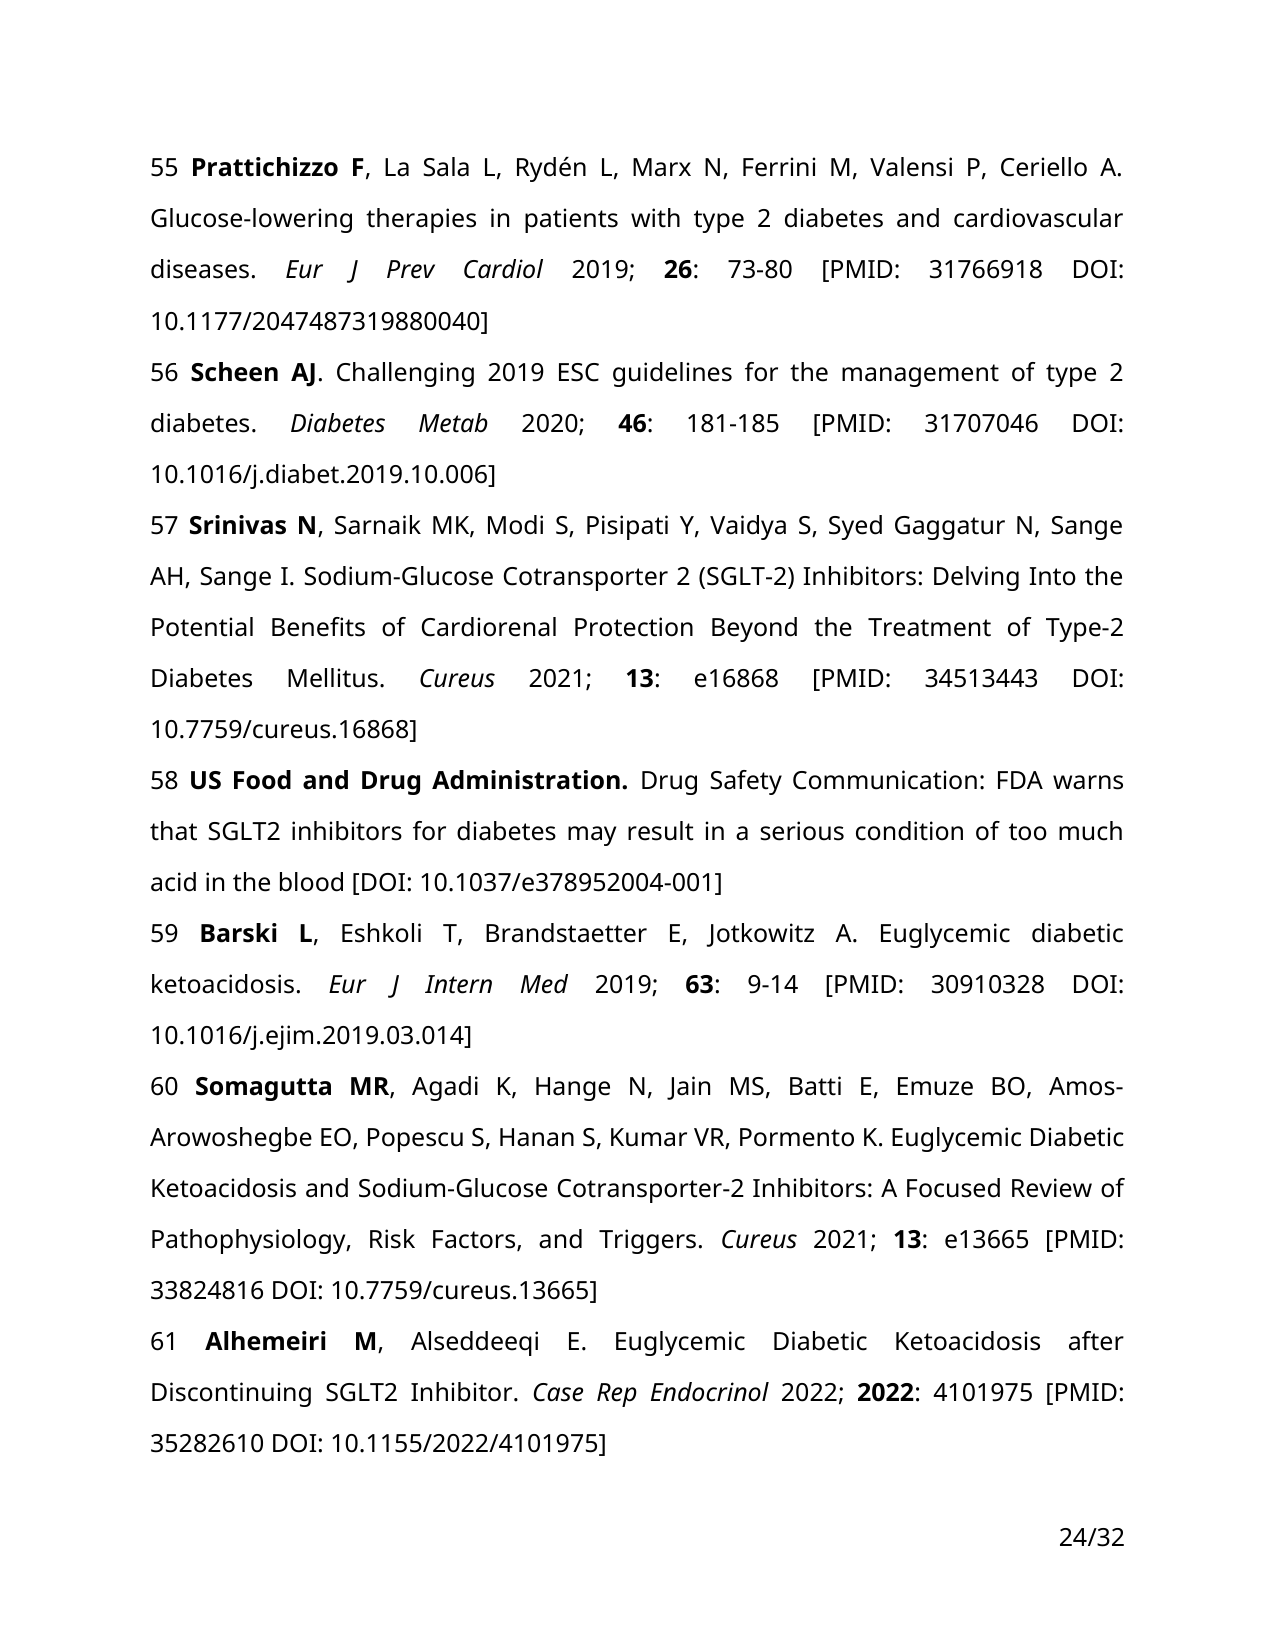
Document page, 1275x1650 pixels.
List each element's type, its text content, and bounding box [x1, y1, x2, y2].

text 58 US Food and Drug Administration. Drug Safety Communication: FDA warns that SGLT2 inhibitors for diabetes may result in a serious condition of too much acid in the blood [DOI: 10.1037/e378952004-001] [150, 762, 1125, 899]
text 60 Somagutta MR, Agadi K, Hange N, Jain MS, Batti E, Emuze BO, Amos-Arowoshegbe EO, Popescu S, Hanan S, Kumar VR, Pormento K. Euglycemic Diabetic Ketoacidosis and Sodium-Glucose Cotransporter-2 Inhibitors: A Focused Review of Pathophysiology, Risk Factors, and Triggers. Cureus 2021; 13: e13665 [PMID: 33824816 DOI: 10.7759/cureus.13665] [150, 1069, 1125, 1307]
text 57 Srinivas N, Sarnaik MK, Modi S, Pisipati Y, Vaidya S, Syed Gaggatur N, Sange AH, Sange I. Sodium-Glucose Cotransporter 2 (SGLT-2) Inhibitors: Delving Into the Potential Benefits of Cardiorenal Protection Beyond the Treatment of Type-2 Diabetes Mellitus. Cureus 2021; 13: e16868 [PMID: 34513443 DOI: 10.7759/cureus.16868] [150, 507, 1125, 746]
text 56 Scheen AJ. Challenging 2019 ESC guidelines for the management of type 2 diabetes. Diabetes Metab 2020; 46: 181-185 [PMID: 31707046 DOI: 10.1016/j.diabet.2019.10.006] [150, 354, 1125, 490]
text 55 Prattichizzo F, La Sala L, Rydén L, Marx N, Ferrini M, Valensi P, Ceriello A. Glucose-lowering therapies in patients with type 2 diabetes and cardiovascular diseases. Eur J Prev Cardiol 2019; 26: 73-80 [PMID: 31766918 DOI: 10.1177/2047487319880040] [150, 150, 1125, 337]
text 59 Barski L, Eshkoli T, Brandstaetter E, Jotkowitz A. Euglycemic diabetic ketoacidosis. Eur J Intern Med 2019; 63: 9-14 [PMID: 30910328 DOI: 10.1016/j.ejim.2019.03.014] [150, 916, 1125, 1052]
text 61 Alhemeiri M, Alseddeeqi E. Euglycemic Diabetic Ketoacidosis after Discontinuing SGLT2 Inhibitor. Case Rep Endocrinol 2022; 2022: 4101975 [PMID: 35282610 DOI: 10.1155/2022/4101975] [150, 1324, 1125, 1460]
